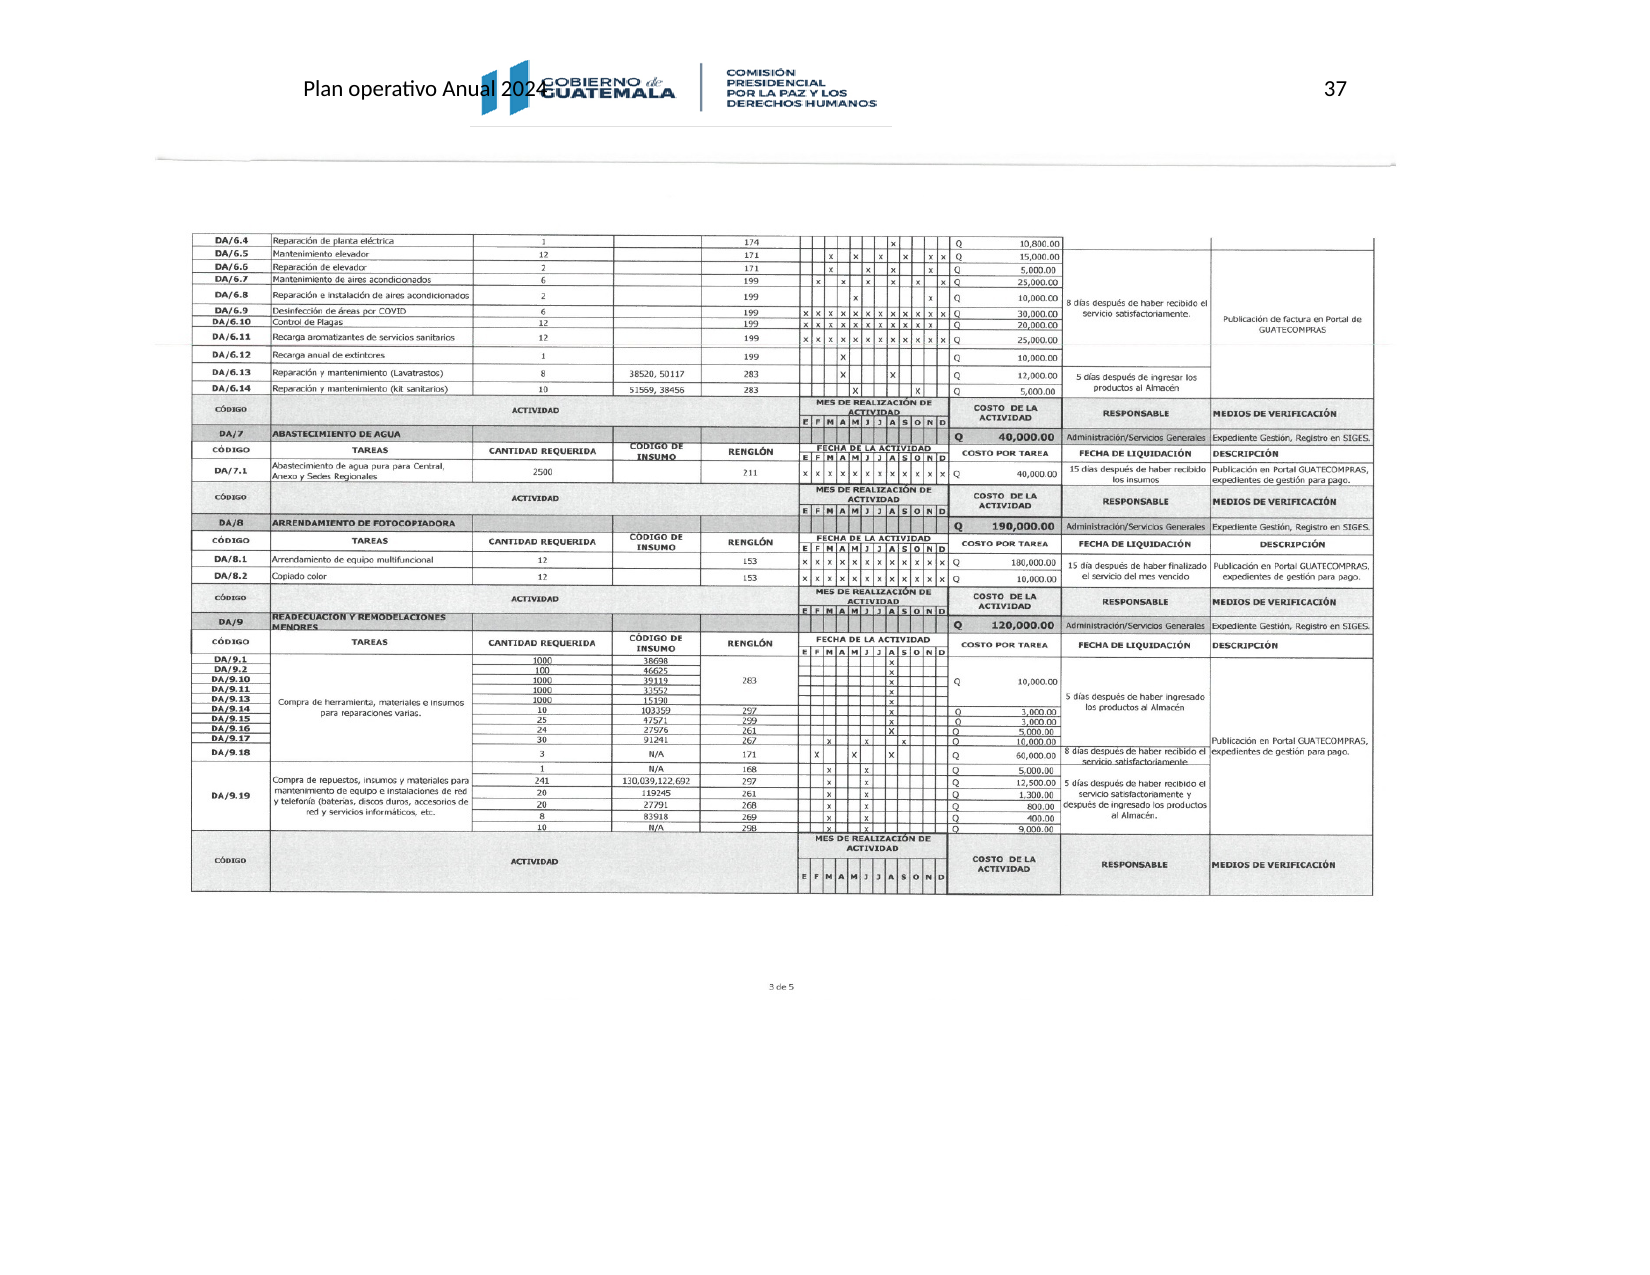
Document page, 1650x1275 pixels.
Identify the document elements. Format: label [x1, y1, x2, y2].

picture [470, 22, 894, 127]
picture [150, 150, 1404, 1000]
